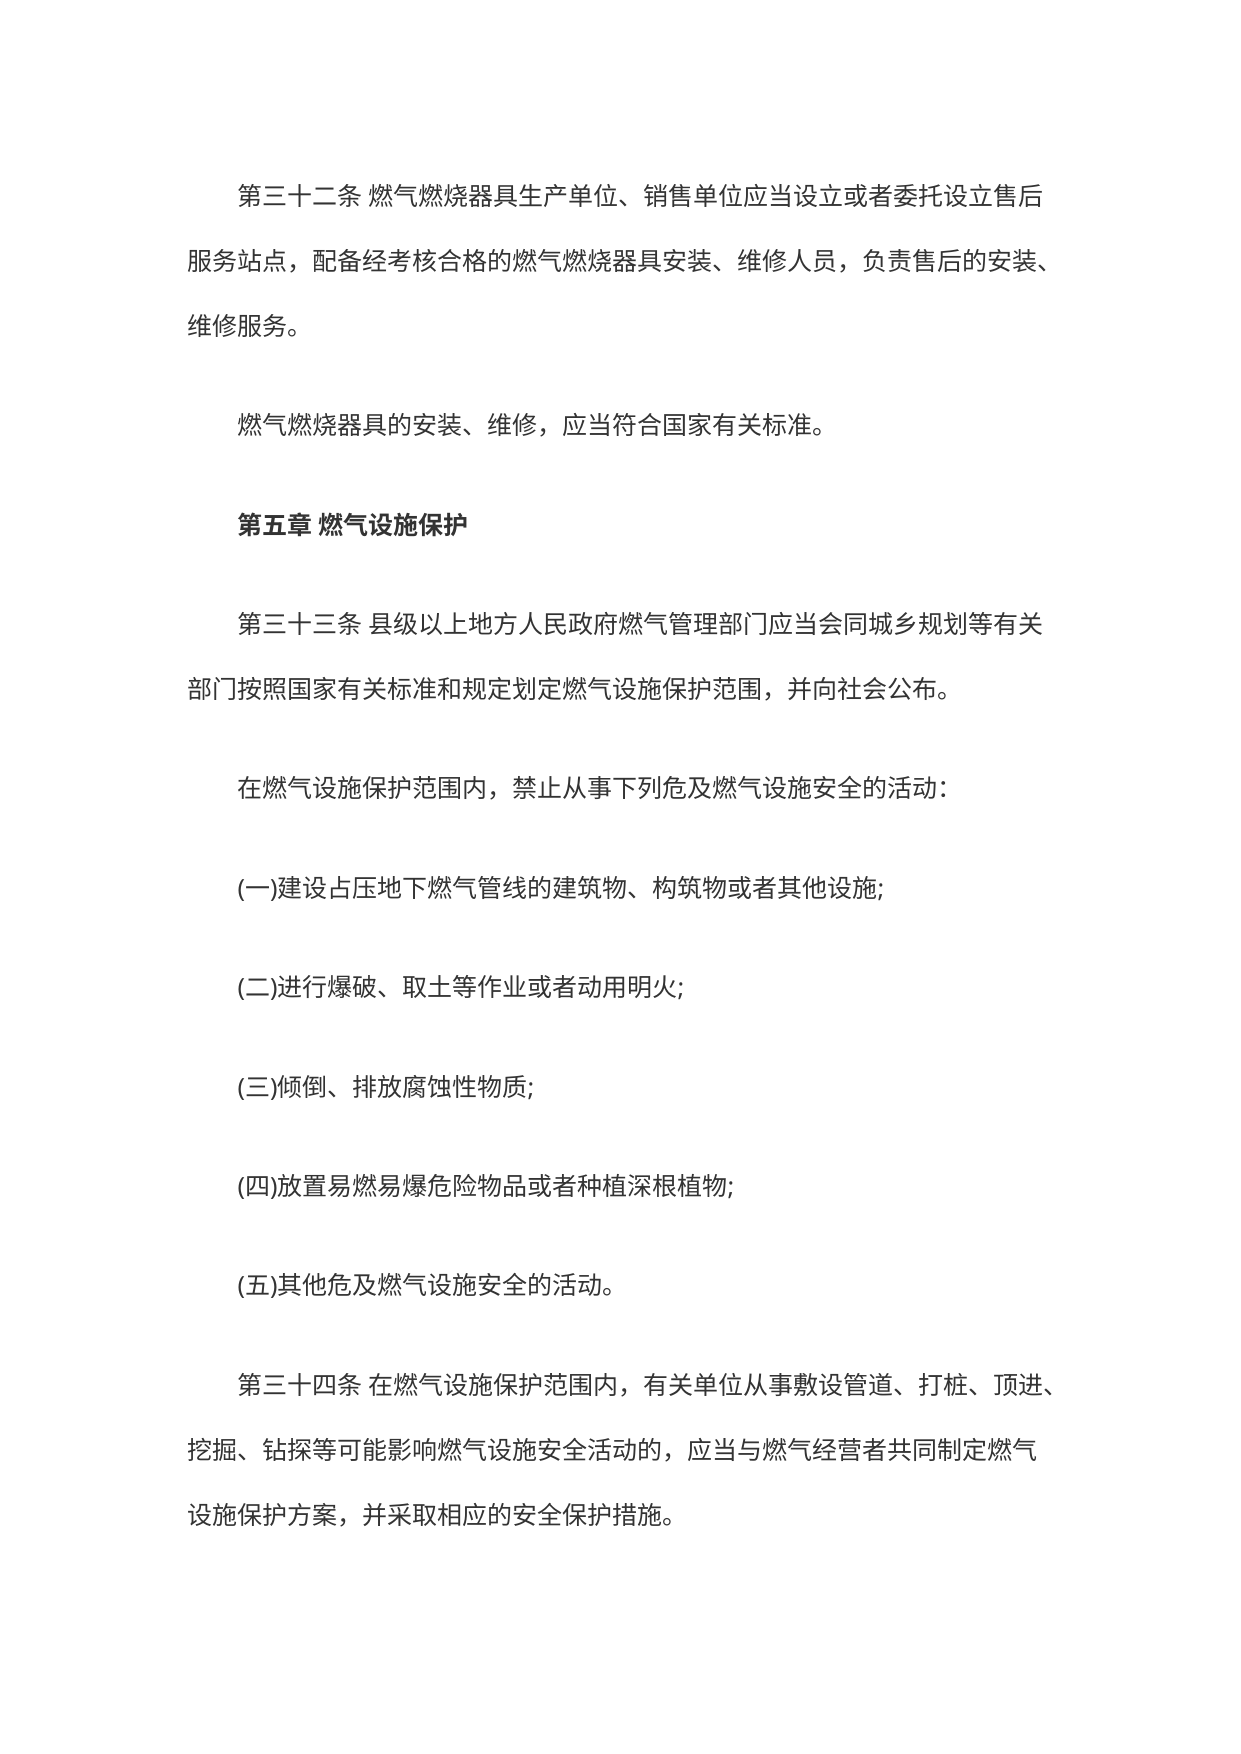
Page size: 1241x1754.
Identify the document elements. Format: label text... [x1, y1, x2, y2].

text 在燃气设施保护范围内，禁止从事下列危及燃气设施安全的活动： [187, 754, 1053, 819]
text (三)倾倒、排放腐蚀性物质; [187, 1053, 1053, 1118]
text (二)进行爆破、取土等作业或者动用明火; [187, 953, 1053, 1018]
text 第三十二条 燃气燃烧器具生产单位、销售单位应当设立或者委托设立售后服务站点，配备经考核合格的燃气燃烧器具安装、维修人员，负责售后的安装、维修服务。 [187, 162, 1053, 357]
text (一)建设占压地下燃气管线的建筑物、构筑物或者其他设施; [187, 854, 1053, 919]
text 燃气燃烧器具的安装、维修，应当符合国家有关标准。 [187, 391, 1053, 456]
text (五)其他危及燃气设施安全的活动。 [187, 1251, 1053, 1316]
text 第五章 燃气设施保护 [187, 491, 1053, 556]
text (四)放置易燃易爆危险物品或者种植深根植物; [187, 1152, 1053, 1217]
text 第三十四条 在燃气设施保护范围内，有关单位从事敷设管道、打桩、顶进、挖掘、钻探等可能影响燃气设施安全活动的，应当与燃气经营者共同制定燃气设施保护方案，并采取相应的安全保护措施。 [187, 1351, 1053, 1546]
text 第三十三条 县级以上地方人民政府燃气管理部门应当会同城乡规划等有关部门按照国家有关标准和规定划定燃气设施保护范围，并向社会公布。 [187, 590, 1053, 720]
